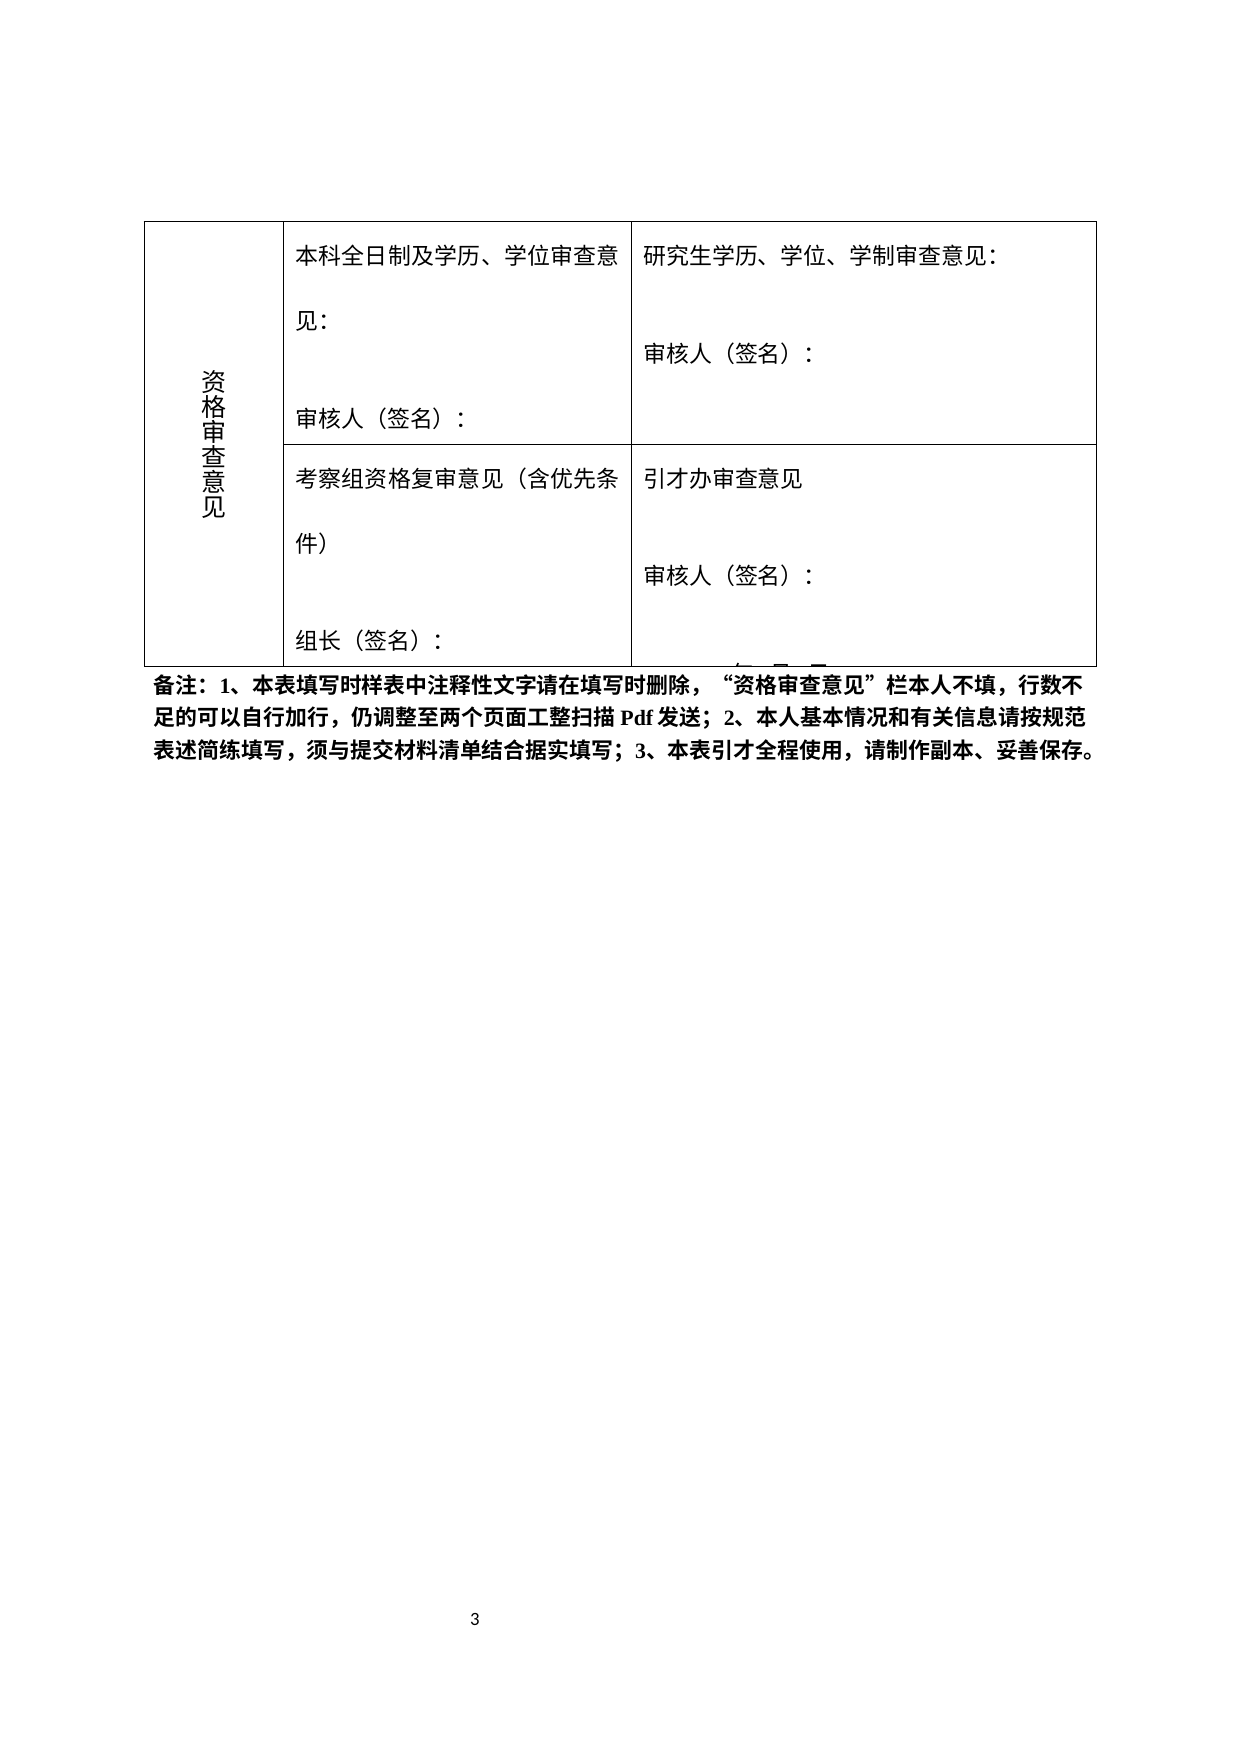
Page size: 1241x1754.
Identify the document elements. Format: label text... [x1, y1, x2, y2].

table_cell 本科全日制及学历、学位审查意见： 审核人（签名）： 年 月 日 [284, 222, 631, 444]
text 备注：1、本表填写时样表中注释性文字请在填写时删除，“资格审查意见”栏本人不填，行数不足的可以自行加行，仍调整至两个页面工整扫描Pdf发送；2、本人基本情况和有关信息请按规范表述简练填写，须与提交材料清单结合据实填写；3、本表引才全程使用，请制作副本、妥善保存。 [153, 667, 1087, 765]
table_cell 资格审查意见 [145, 222, 283, 666]
table_cell 引才办审查意见 审核人（签名）： 年 月 日 [632, 445, 1096, 666]
table_cell 研究生学历、学位、学制审查意见： 审核人（签名）： 年 月 日 [632, 222, 1096, 444]
table_cell 考察组资格复审意见（含优先条件） 组长（签名）： 年 月 日 [284, 445, 631, 666]
